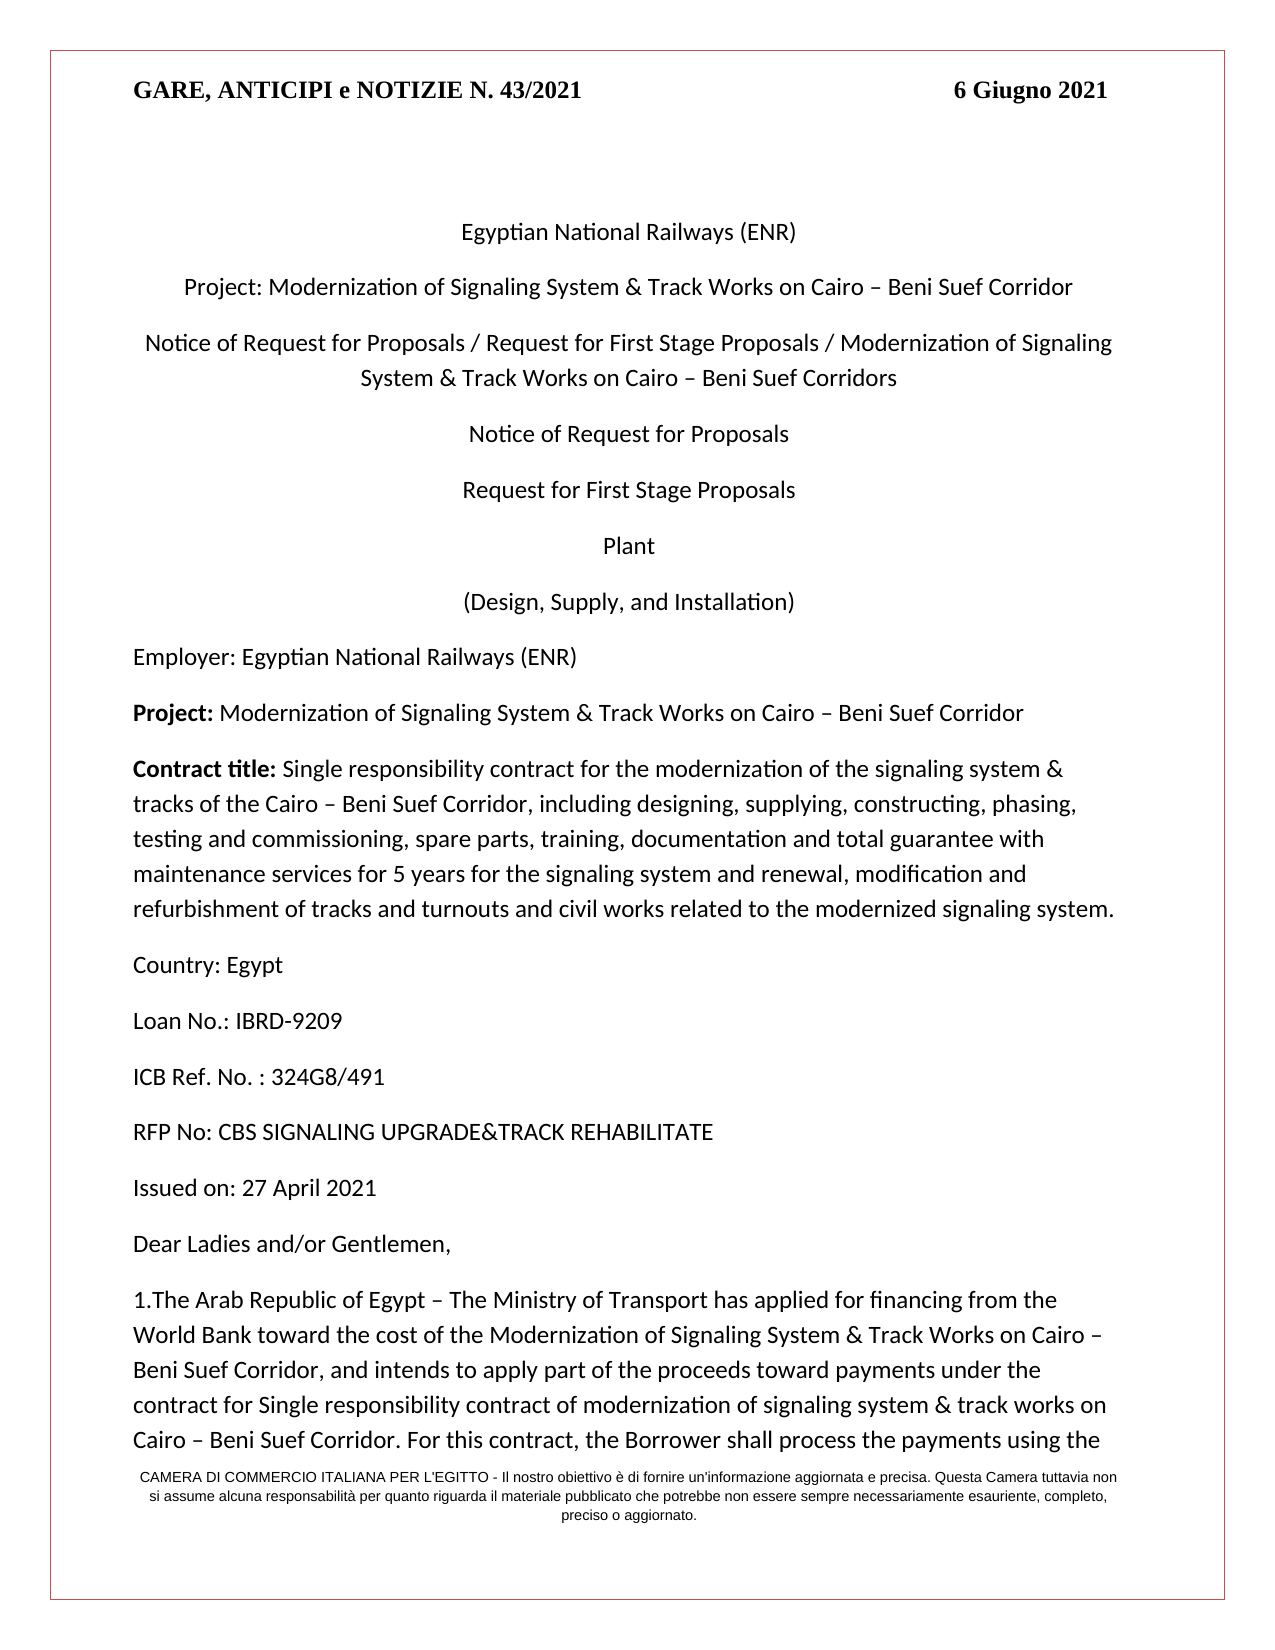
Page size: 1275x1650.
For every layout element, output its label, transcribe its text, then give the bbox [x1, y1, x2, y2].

text Loan No.: IBRD-9209 [133, 1005, 1125, 1035]
text Contract title: Single responsibility contract for the modernization of the signaling system & tracks of the Cairo – Beni Suef Corridor, including designing, supplying, constructing, phasing, testing and commissioning, spare parts, training, documentation and total guarantee with maintenance services for 5 years for the signaling system and renewal, modification and refurbishment of tracks and turnouts and civil works related to the modernized signaling system. [133, 753, 1125, 924]
text ICB Ref. No. : 324G8/491 [133, 1061, 1125, 1091]
text RFP No: CBS SIGNALING UPGRADE&TRACK REHABILITATE [133, 1116, 1125, 1147]
text Dear Ladies and/or Gentlemen, [133, 1228, 1125, 1259]
text Country: Egypt [133, 949, 1125, 979]
text Request for First Stage Proposals [133, 474, 1125, 504]
text Notice of Request for Proposals [133, 418, 1125, 449]
text Plant [133, 530, 1125, 560]
text Notice of Request for Proposals / Request for First Stage Proposals / Modernization of Signaling System & Track Works on Cairo – Beni Suef Corridors [133, 327, 1125, 393]
text Employer: Egyptian National Railways (ENR) [133, 641, 1125, 672]
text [133, 1284, 1125, 1454]
text Project: Modernization of Signaling System & Track Works on Cairo – Beni Suef Corridor [133, 271, 1125, 302]
text Issued on: 27 April 2021 [133, 1172, 1125, 1203]
text (Design, Supply, and Installation) [133, 586, 1125, 616]
text Egyptian National Railways (ENR) [133, 216, 1125, 246]
text Project: Modernization of Signaling System & Track Works on Cairo – Beni Suef Corridor [133, 697, 1125, 728]
